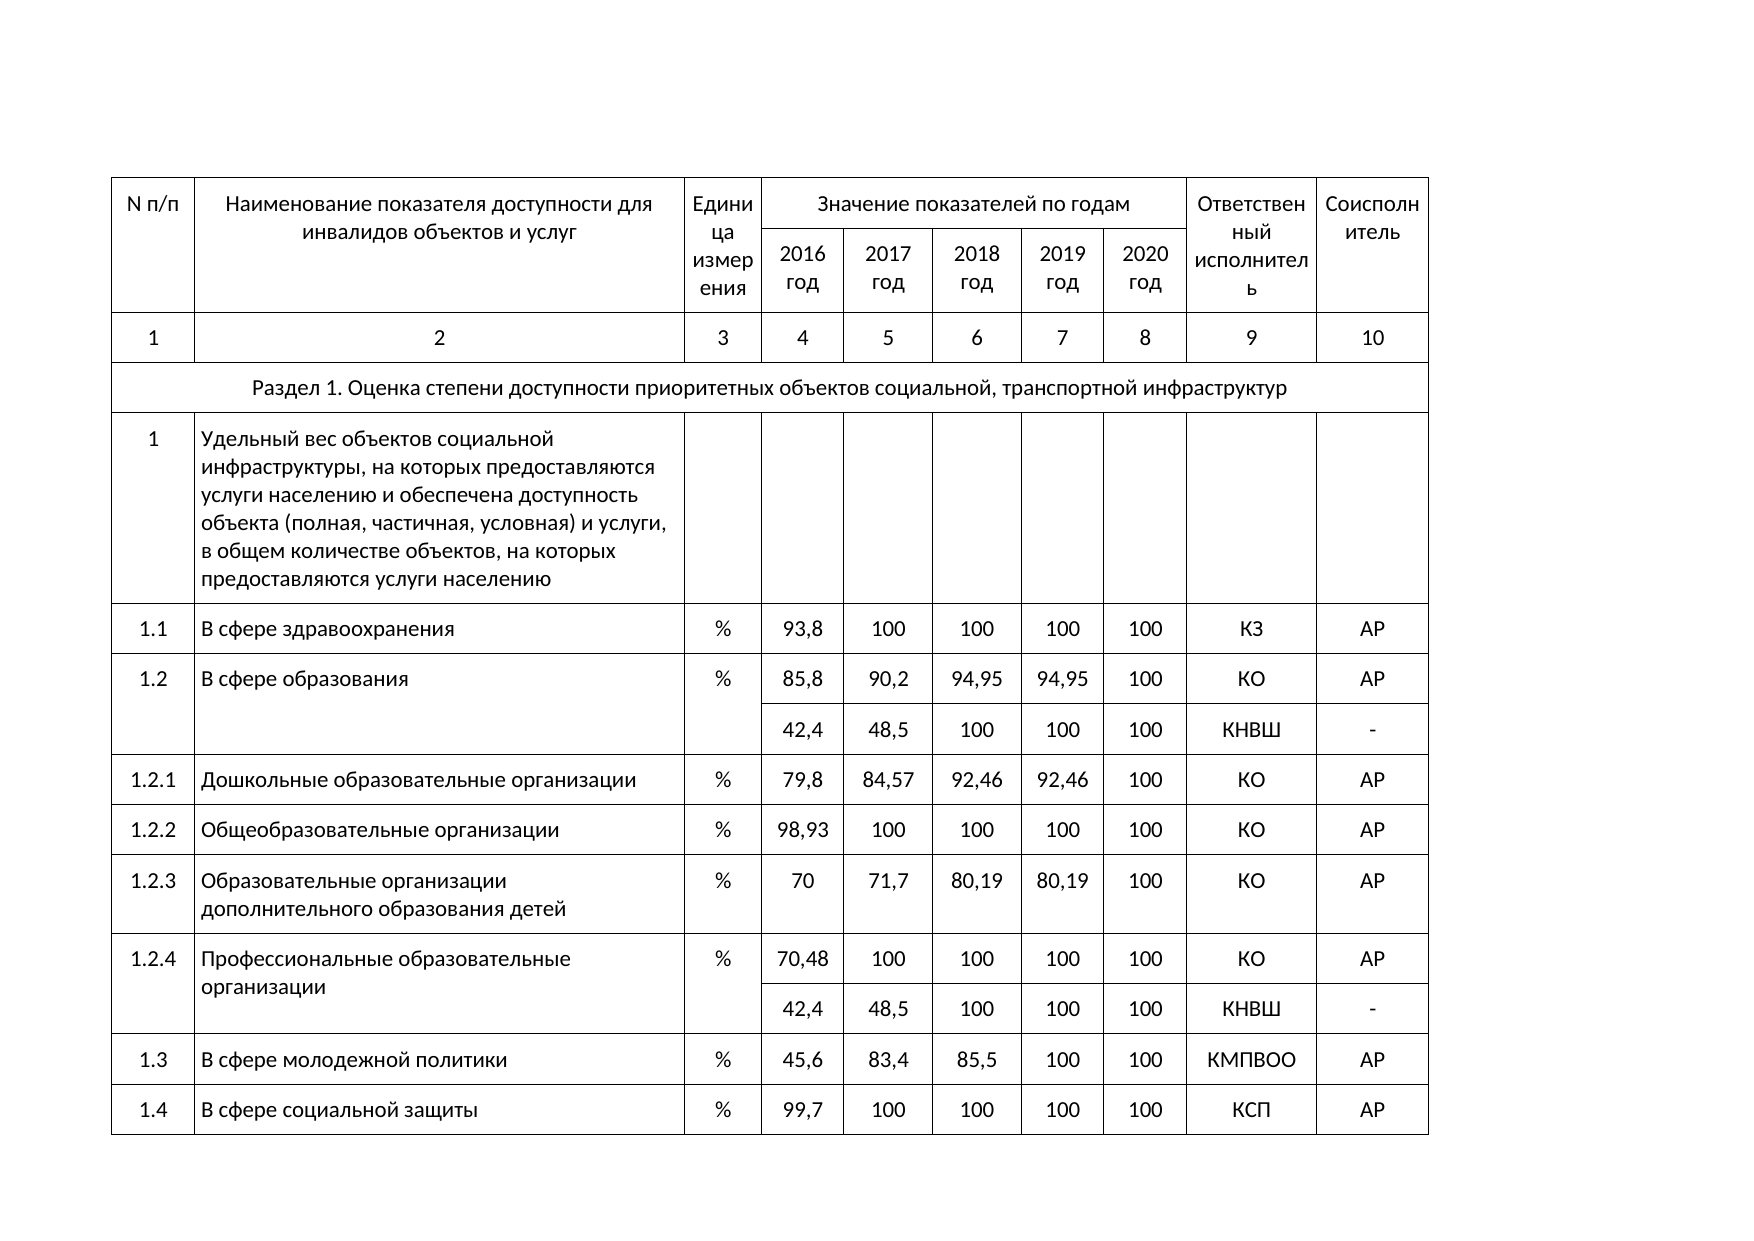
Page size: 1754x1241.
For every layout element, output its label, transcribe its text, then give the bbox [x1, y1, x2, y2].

table_header Значение показателей по годам [762, 178, 1186, 227]
table_cell % [685, 934, 761, 1033]
table_cell КО [1187, 654, 1316, 703]
table_header Единица измерения [685, 178, 761, 312]
table_cell 2 [195, 313, 684, 362]
table_cell 10 [1317, 313, 1428, 362]
table_cell [685, 413, 761, 603]
table_cell 48,5 [844, 704, 932, 753]
table_cell - [1317, 704, 1428, 753]
table_cell В сфере здравоохранения [195, 604, 684, 653]
table_cell 100 [933, 704, 1021, 753]
table_cell В сфере образования [195, 654, 684, 753]
table_cell АР [1317, 654, 1428, 703]
table_cell 70 [762, 855, 843, 932]
table_cell В сфере социальной защиты [195, 1085, 684, 1134]
table_cell Образовательные организации дополнительного образования детей [195, 855, 684, 932]
table_cell 98,93 [762, 805, 843, 854]
table_cell 100 [844, 805, 932, 854]
table_cell 100 [1022, 704, 1103, 753]
table_cell 100 [933, 604, 1021, 653]
table_cell Раздел 1. Оценка степени доступности приоритетных объектов социальной, транспортной инфраструктур [112, 363, 1428, 412]
table_cell КНВШ [1187, 984, 1316, 1033]
table_cell 1.4 [112, 1085, 194, 1134]
table_cell 79,8 [762, 755, 843, 804]
table_header N п/п [112, 178, 194, 312]
table_cell 71,7 [844, 855, 932, 932]
table_cell [933, 413, 1021, 603]
table_cell 1 [112, 313, 194, 362]
table_cell Удельный вес объектов социальной инфраструктуры, на которых предоставляются услуги населению и обеспечена доступность объекта (полная, частичная, условная) и услуги, в общем количестве объектов, на которых предоставляются услуги населению [195, 413, 684, 603]
table_cell 1.2.3 [112, 855, 194, 932]
table_cell 100 [933, 984, 1021, 1033]
table_cell 100 [1104, 755, 1186, 804]
table_cell 2016 год [762, 229, 843, 312]
table_cell 100 [844, 604, 932, 653]
table_cell 1.3 [112, 1034, 194, 1083]
table_cell 48,5 [844, 984, 932, 1033]
table_cell 2018 год [933, 229, 1021, 312]
table_cell 42,4 [762, 704, 843, 753]
table_cell 80,19 [933, 855, 1021, 932]
table_cell 45,6 [762, 1034, 843, 1083]
table_cell 1.2 [112, 654, 194, 753]
table_cell КО [1187, 755, 1316, 804]
table_cell [762, 413, 843, 603]
table_cell КО [1187, 805, 1316, 854]
table_cell 92,46 [1022, 755, 1103, 804]
table_cell % [685, 855, 761, 932]
table_cell АР [1317, 805, 1428, 854]
table_cell 1.2.1 [112, 755, 194, 804]
table_cell 100 [1104, 934, 1186, 983]
table_cell 100 [933, 934, 1021, 983]
table_cell 100 [1104, 984, 1186, 1033]
table_cell 7 [1022, 313, 1103, 362]
table_cell 94,95 [933, 654, 1021, 703]
table_cell 3 [685, 313, 761, 362]
table_cell АР [1317, 934, 1428, 983]
table_cell Профессиональные образовательные организации [195, 934, 684, 1033]
table_cell 83,4 [844, 1034, 932, 1083]
table_cell [1187, 413, 1316, 603]
table_cell АР [1317, 755, 1428, 804]
table_cell 100 [933, 805, 1021, 854]
table_cell В сфере молодежной политики [195, 1034, 684, 1083]
table_header Ответственный исполнитель [1187, 178, 1316, 312]
table_cell 8 [1104, 313, 1186, 362]
table_cell КЗ [1187, 604, 1316, 653]
table_header Наименование показателя доступности для инвалидов объектов и услуг [195, 178, 684, 312]
table_cell % [685, 1034, 761, 1083]
table_cell 99,7 [762, 1085, 843, 1134]
table_cell 100 [933, 1085, 1021, 1134]
table_cell 2017 год [844, 229, 932, 312]
table_cell 100 [1104, 654, 1186, 703]
table_cell 100 [1104, 805, 1186, 854]
table_cell КМПВОО [1187, 1034, 1316, 1083]
table_cell % [685, 654, 761, 753]
table_cell 100 [1104, 604, 1186, 653]
table_cell 100 [1022, 1085, 1103, 1134]
table_cell 85,8 [762, 654, 843, 703]
table_cell 94,95 [1022, 654, 1103, 703]
table_cell АР [1317, 855, 1428, 932]
table_cell 6 [933, 313, 1021, 362]
table_cell КНВШ [1187, 704, 1316, 753]
table_cell 1.2.4 [112, 934, 194, 1033]
table_cell 9 [1187, 313, 1316, 362]
table_cell - [1317, 984, 1428, 1033]
table_cell КСП [1187, 1085, 1316, 1134]
table_cell 85,5 [933, 1034, 1021, 1083]
table_cell 70,48 [762, 934, 843, 983]
table_cell 84,57 [844, 755, 932, 804]
table_header Соисполнитель [1317, 178, 1428, 312]
table_cell 100 [1104, 855, 1186, 932]
table_cell % [685, 805, 761, 854]
table_cell 100 [1104, 704, 1186, 753]
table_cell 100 [1022, 984, 1103, 1033]
table_cell 5 [844, 313, 932, 362]
table_cell 80,19 [1022, 855, 1103, 932]
table_cell 100 [1022, 934, 1103, 983]
table_cell 93,8 [762, 604, 843, 653]
table_cell 90,2 [844, 654, 932, 703]
table_cell 100 [1022, 604, 1103, 653]
table_cell [1022, 413, 1103, 603]
table_cell 2020 год [1104, 229, 1186, 312]
table_cell 1 [112, 413, 194, 603]
table_cell 4 [762, 313, 843, 362]
table_cell % [685, 604, 761, 653]
table_cell 1.2.2 [112, 805, 194, 854]
table_cell 2019 год [1022, 229, 1103, 312]
table_cell КО [1187, 855, 1316, 932]
table_cell 100 [1022, 1034, 1103, 1083]
table_cell [1104, 413, 1186, 603]
table_cell 1.1 [112, 604, 194, 653]
table_cell 42,4 [762, 984, 843, 1033]
table_cell Общеобразовательные организации [195, 805, 684, 854]
table_cell АР [1317, 1085, 1428, 1134]
table_cell % [685, 1085, 761, 1134]
table_cell 100 [1104, 1034, 1186, 1083]
table_cell 100 [1104, 1085, 1186, 1134]
table_cell [1317, 413, 1428, 603]
table_cell 92,46 [933, 755, 1021, 804]
table_cell КО [1187, 934, 1316, 983]
table_cell 100 [844, 934, 932, 983]
table_cell Дошкольные образовательные организации [195, 755, 684, 804]
table_cell % [685, 755, 761, 804]
table_cell АР [1317, 1034, 1428, 1083]
table_cell [844, 413, 932, 603]
table_cell АР [1317, 604, 1428, 653]
table_cell 100 [844, 1085, 932, 1134]
table_cell 100 [1022, 805, 1103, 854]
